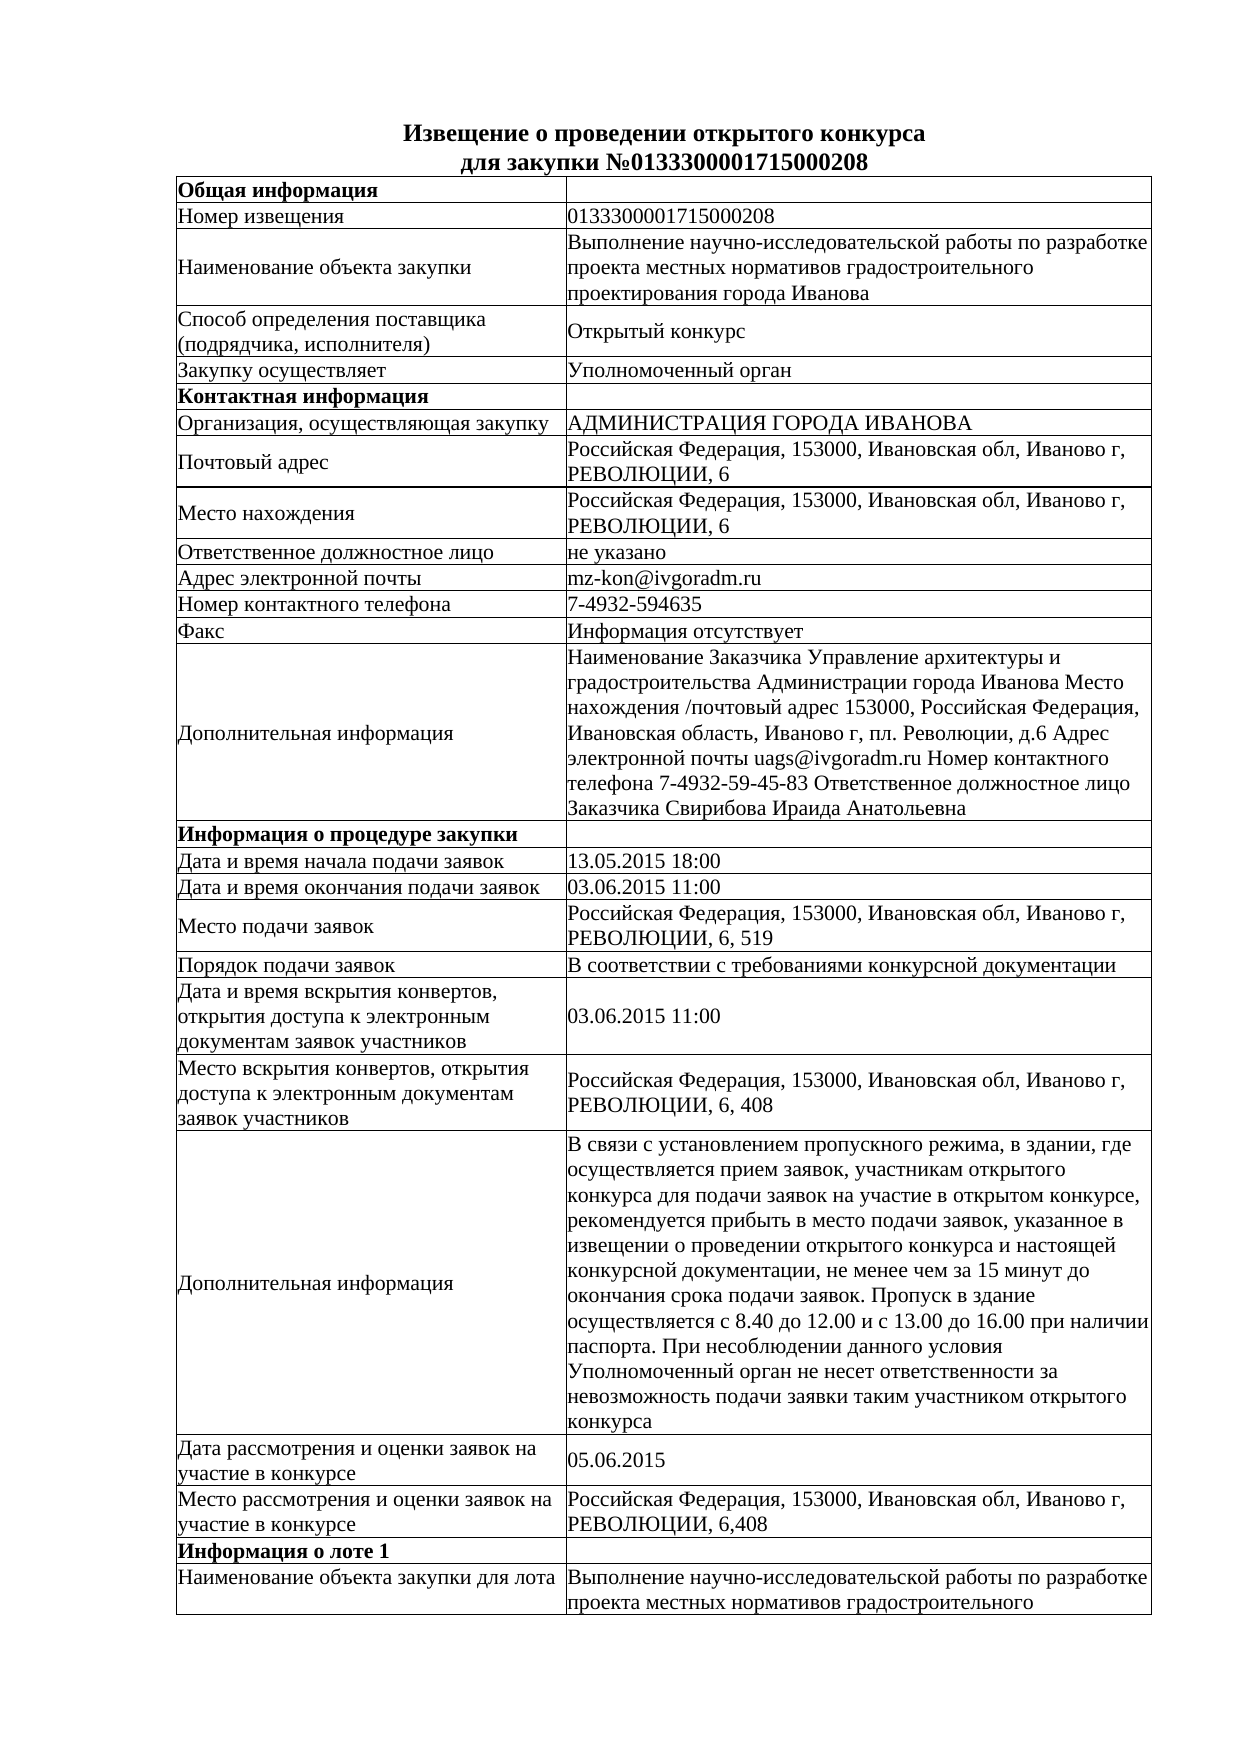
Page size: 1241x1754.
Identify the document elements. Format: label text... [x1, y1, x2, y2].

table_cell АДМИНИСТРАЦИЯ ГОРОДА ИВАНОВА [567, 410, 1151, 435]
table_cell Российская Федерация, 153000, Ивановская обл, Иваново г, РЕВОЛЮЦИИ, 6 [567, 436, 1151, 486]
table_cell Российская Федерация, 153000, Ивановская обл, Иваново г, РЕВОЛЮЦИИ, 6, 408 [567, 1055, 1151, 1130]
table_cell Российская Федерация, 153000, Ивановская обл, Иваново г, РЕВОЛЮЦИИ, 6 [567, 488, 1151, 538]
table_cell не указано [567, 539, 1151, 564]
table_cell Дата рассмотрения и оценки заявок на участие в конкурсе [177, 1435, 566, 1485]
table_cell Наименование объекта закупки [177, 229, 566, 305]
table_cell Уполномоченный орган [567, 357, 1151, 382]
table_cell Номер контактного телефона [177, 591, 566, 617]
table_cell Место рассмотрения и оценки заявок на участие в конкурсе [177, 1486, 566, 1537]
table_cell [567, 384, 1151, 409]
table_cell 13.05.2015 18:00 [567, 848, 1151, 873]
table_cell Ответственное должностное лицо [177, 539, 566, 564]
table_cell Номер извещения [177, 203, 566, 228]
table_cell Место подачи заявок [177, 900, 566, 951]
table_cell 03.06.2015 11:00 [567, 978, 1151, 1053]
table_cell В связи с установлением пропускного режима, в здании, где осуществляется прием заявок, участникам открытого конкурса для подачи заявок на участие в открытом конкурсе, рекомендуется прибыть в место подачи заявок, указанное в извещении о проведении открытого конкурса и настоящей конкурсной документации, не менее чем за 15 минут до окончания срока подачи заявок. Пропуск в здание осуществляется с 8.40 до 12.00 и с 13.00 до 16.00 при наличии паспорта. При несоблюдении данного условия Уполномоченный орган не несет ответственности за невозможность подачи заявки таким участником открытого конкурса [567, 1131, 1151, 1434]
table_cell Контактная информация [177, 384, 566, 409]
table_cell Дополнительная информация [177, 644, 566, 820]
table_cell Информация о лоте 1 [177, 1538, 566, 1563]
text Извещение о проведении открытого конкурса [177, 118, 1152, 147]
table_cell Дата и время вскрытия конвертов, открытия доступа к электронным документам заявок участников [177, 978, 566, 1053]
table_cell 7-4932-594635 [567, 591, 1151, 617]
table_cell 0133300001715000208 [567, 203, 1151, 228]
table_cell mz-kon@ivgoradm.ru [567, 565, 1151, 590]
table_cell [177, 1564, 566, 1614]
table_cell 05.06.2015 [567, 1435, 1151, 1485]
table_cell Место нахождения [177, 488, 566, 538]
table_cell Дополнительная информация [177, 1131, 566, 1434]
table_cell Российская Федерация, 153000, Ивановская обл, Иваново г, РЕВОЛЮЦИИ, 6, 519 [567, 900, 1151, 951]
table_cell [567, 1564, 1151, 1614]
table_cell Наименование Заказчика Управление архитектуры и градостроительства Администрации города Иванова Место нахождения /почтовый адрес 153000, Российская Федерация, Ивановская область, Иваново г, пл. Революции, д.6 Адрес электронной почты uags@ivgoradm.ru Номер контактного телефона 7-4932-59-45-83 Ответственное должностное лицо Заказчика Свирибова Ираида Анатольевна [567, 644, 1151, 820]
table_cell Организация, осуществляющая закупку [177, 410, 566, 435]
table_cell Информация отсутствует [567, 618, 1151, 643]
table_cell Дата и время окончания подачи заявок [177, 874, 566, 899]
table_cell Закупку осуществляет [177, 357, 566, 382]
table_cell Порядок подачи заявок [177, 952, 566, 977]
table_cell Факс [177, 618, 566, 643]
table_cell [567, 177, 1151, 202]
table_cell Открытый конкурс [567, 306, 1151, 356]
table_cell Почтовый адрес [177, 436, 566, 486]
table_cell [567, 1538, 1151, 1563]
table_cell В соответствии с требованиями конкурсной документации [567, 952, 1151, 977]
text для закупки №0133300001715000208 [177, 147, 1152, 176]
table_cell [567, 821, 1151, 847]
table_cell Дата и время начала подачи заявок [177, 848, 566, 873]
table_cell Российская Федерация, 153000, Ивановская обл, Иваново г, РЕВОЛЮЦИИ, 6,408 [567, 1486, 1151, 1537]
table_cell Выполнение научно-исследовательской работы по разработке проекта местных нормативов градостроительного проектирования города Иванова [567, 229, 1151, 305]
table_cell Адрес электронной почты [177, 565, 566, 590]
table_cell Место вскрытия конвертов, открытия доступа к электронным документам заявок участников [177, 1055, 566, 1130]
table_cell Общая информация [177, 177, 566, 202]
table_cell Информация о процедуре закупки [177, 821, 566, 847]
table_cell 03.06.2015 11:00 [567, 874, 1151, 899]
table_cell Способ определения поставщика (подрядчика, исполнителя) [177, 306, 566, 356]
